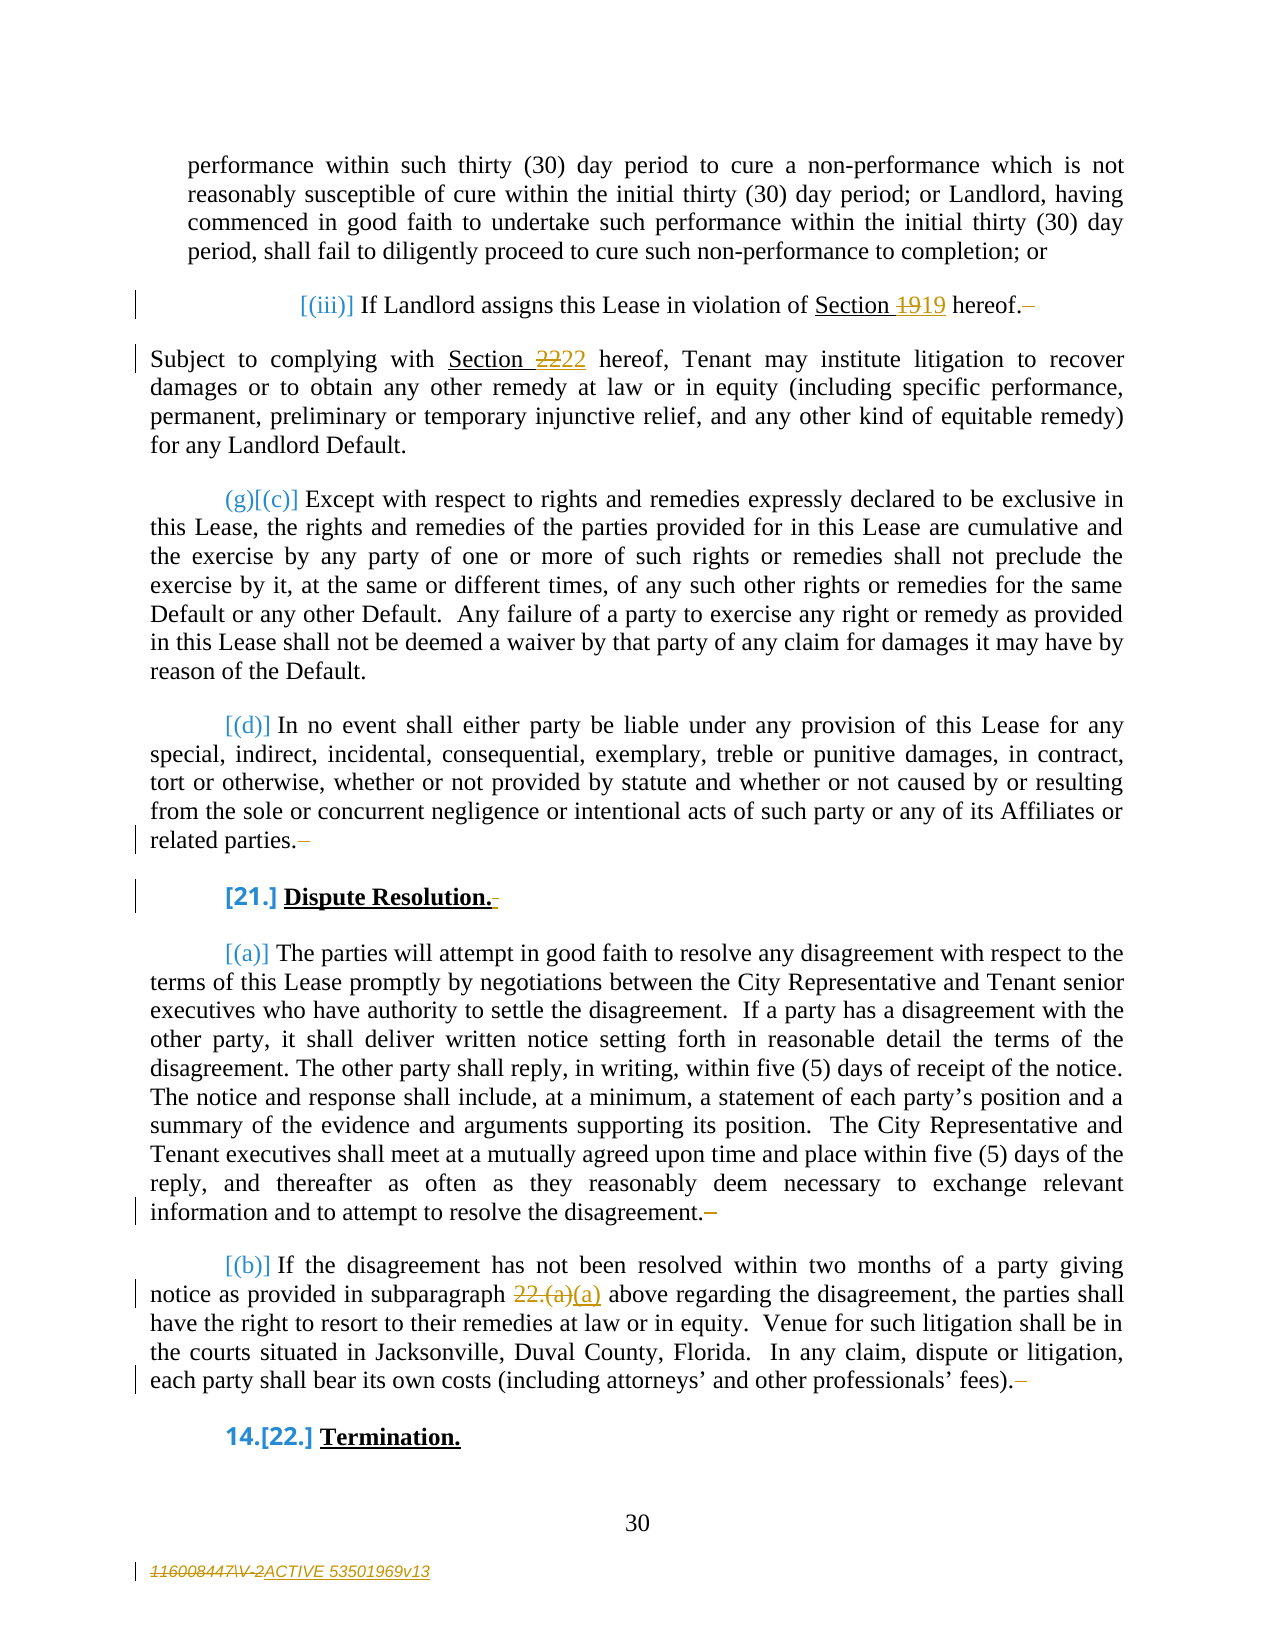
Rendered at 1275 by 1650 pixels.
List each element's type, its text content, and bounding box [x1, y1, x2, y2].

text Termination. [150, 1419, 1125, 1453]
text Subject to complying with Section hereof, Tenant may institute litigation to recover damages or to obtain any other remedy at law or in equity (including specific performance, permanent, preliminary or temporary injunctive relief, and any other kind of equitable remedy) for any Landlord Default. [150, 344, 1125, 459]
text The parties will attempt in good faith to resolve any disagreement with respect to the terms of this Lease promptly by negotiations between the City Representative and Tenant senior executives who have authority to settle the disagreement. If a party has a disagreement with the other party, it shall deliver written notice setting forth in reasonable detail the terms of the disagreement. The other party shall reply, in writing, within five (5) days of receipt of the notice. The notice and response shall include, at a minimum, a statement of each party’s position and a summary of the evidence and arguments supporting its position. The City Representative and Tenant executives shall meet at a mutually agreed upon time and place within five (5) days of the reply, and thereafter as often as they reasonably deem necessary to exchange relevant information and to attempt to resolve the disagreement. [150, 938, 1125, 1225]
text Except with respect to rights and remedies expressly declared to be exclusive in this Lease, the rights and remedies of the parties provided for in this Lease are cumulative and the exercise by any party of one or more of such rights or remedies shall not preclude the exercise by it, at the same or different times, of any such other rights or remedies for the same Default or any other Default. Any failure of a party to exercise any right or remedy as provided in this Lease shall not be deemed a waiver by that party of any claim for damages it may have by reason of the Default. [150, 484, 1125, 685]
text Dispute Resolution. [150, 879, 1125, 913]
text If Landlord assigns this Lease in violation of Section hereof. [187, 290, 1125, 319]
text If the disagreement has not been resolved within two months of a party giving notice as provided in subparagraph above regarding the disagreement, the parties shall have the right to resort to their remedies at law or in equity. Venue for such litigation shall be in the courts situated in Jacksonville, Duval County, Florida. In any claim, dispute or litigation, each party shall bear its own costs (including attorneys’ and other professionals’ fees). [150, 1250, 1125, 1394]
text In no event shall either party be liable under any provision of this Lease for any special, indirect, incidental, consequential, exemplary, treble or punitive damages, in contract, tort or otherwise, whether or not provided by statute and whether or not caused by or resulting from the sole or concurrent negligence or intentional acts of such party or any of its Affiliates or related parties. [150, 710, 1125, 854]
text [187, 150, 1125, 265]
